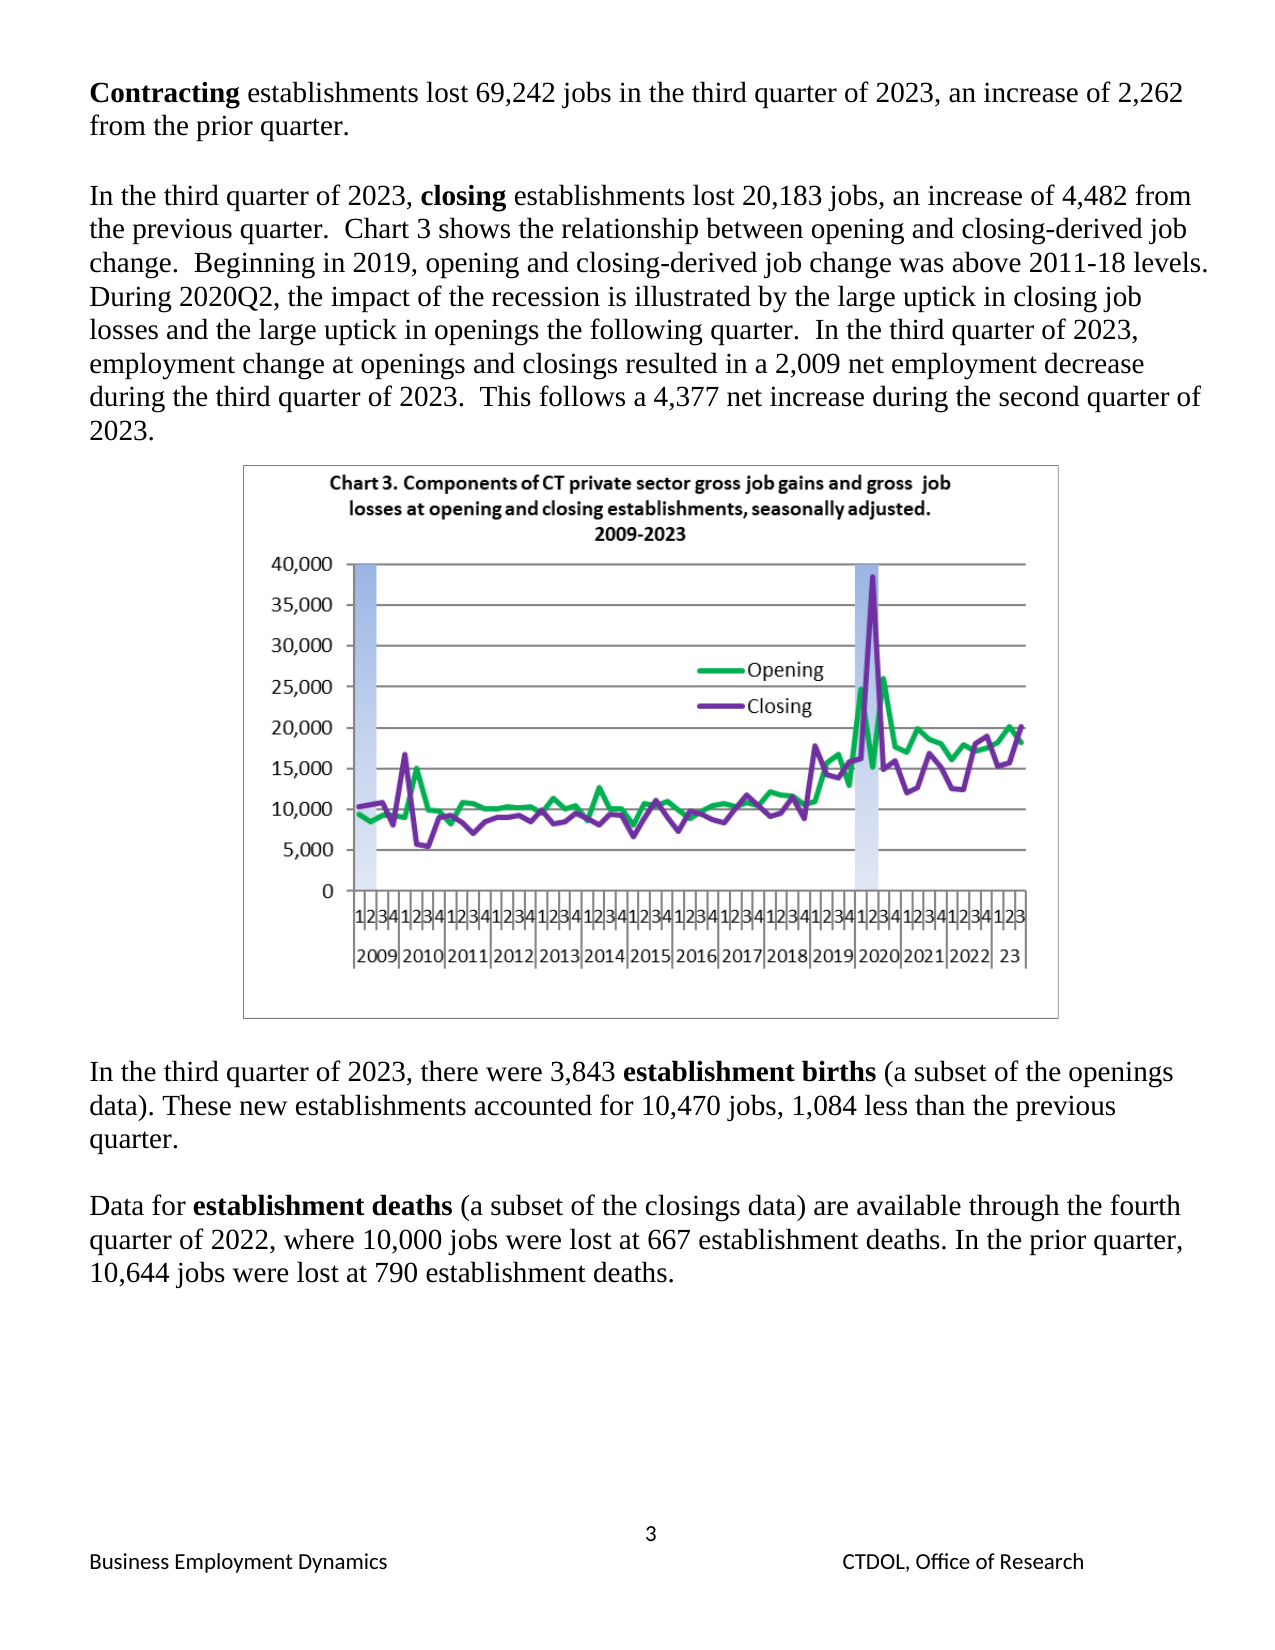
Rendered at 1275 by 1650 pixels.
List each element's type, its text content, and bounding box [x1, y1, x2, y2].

text Contracting establishments lost 69,242 jobs in the third quarter of 2023, an increase of 2,262 from the prior quarter. [89, 75, 1212, 142]
text In the third quarter of 2023, there were 3,843 establishment births (a subset of the openings data). These new establishments accounted for 10,470 jobs, 1,084 less than the previous quarter. [89, 1054, 1212, 1155]
text Data for establishment deaths (a subset of the closings data) are available through the fourth quarter of 2022, where 10,000 jobs were lost at 667 establishment deaths. In the prior quarter, 10,644 jobs were lost at 790 establishment deaths. [89, 1188, 1212, 1289]
picture [243, 465, 1059, 1019]
text In the third quarter of 2023, closing establishments lost 20,183 jobs, an increase of 4,482 from the previous quarter. Chart 3 shows the relationship between opening and closing-derived job change. Beginning in 2019, opening and closing-derived job change was above 2011-18 levels. During 2020Q2, the impact of the recession is illustrated by the large uptick in closing job losses and the large uptick in openings the following quarter. In the third quarter of 2023, employment change at openings and closings resulted in a 2,009 net employment decrease during the third quarter of 2023. This follows a 4,377 net increase during the second quarter of 2023. [89, 178, 1212, 446]
